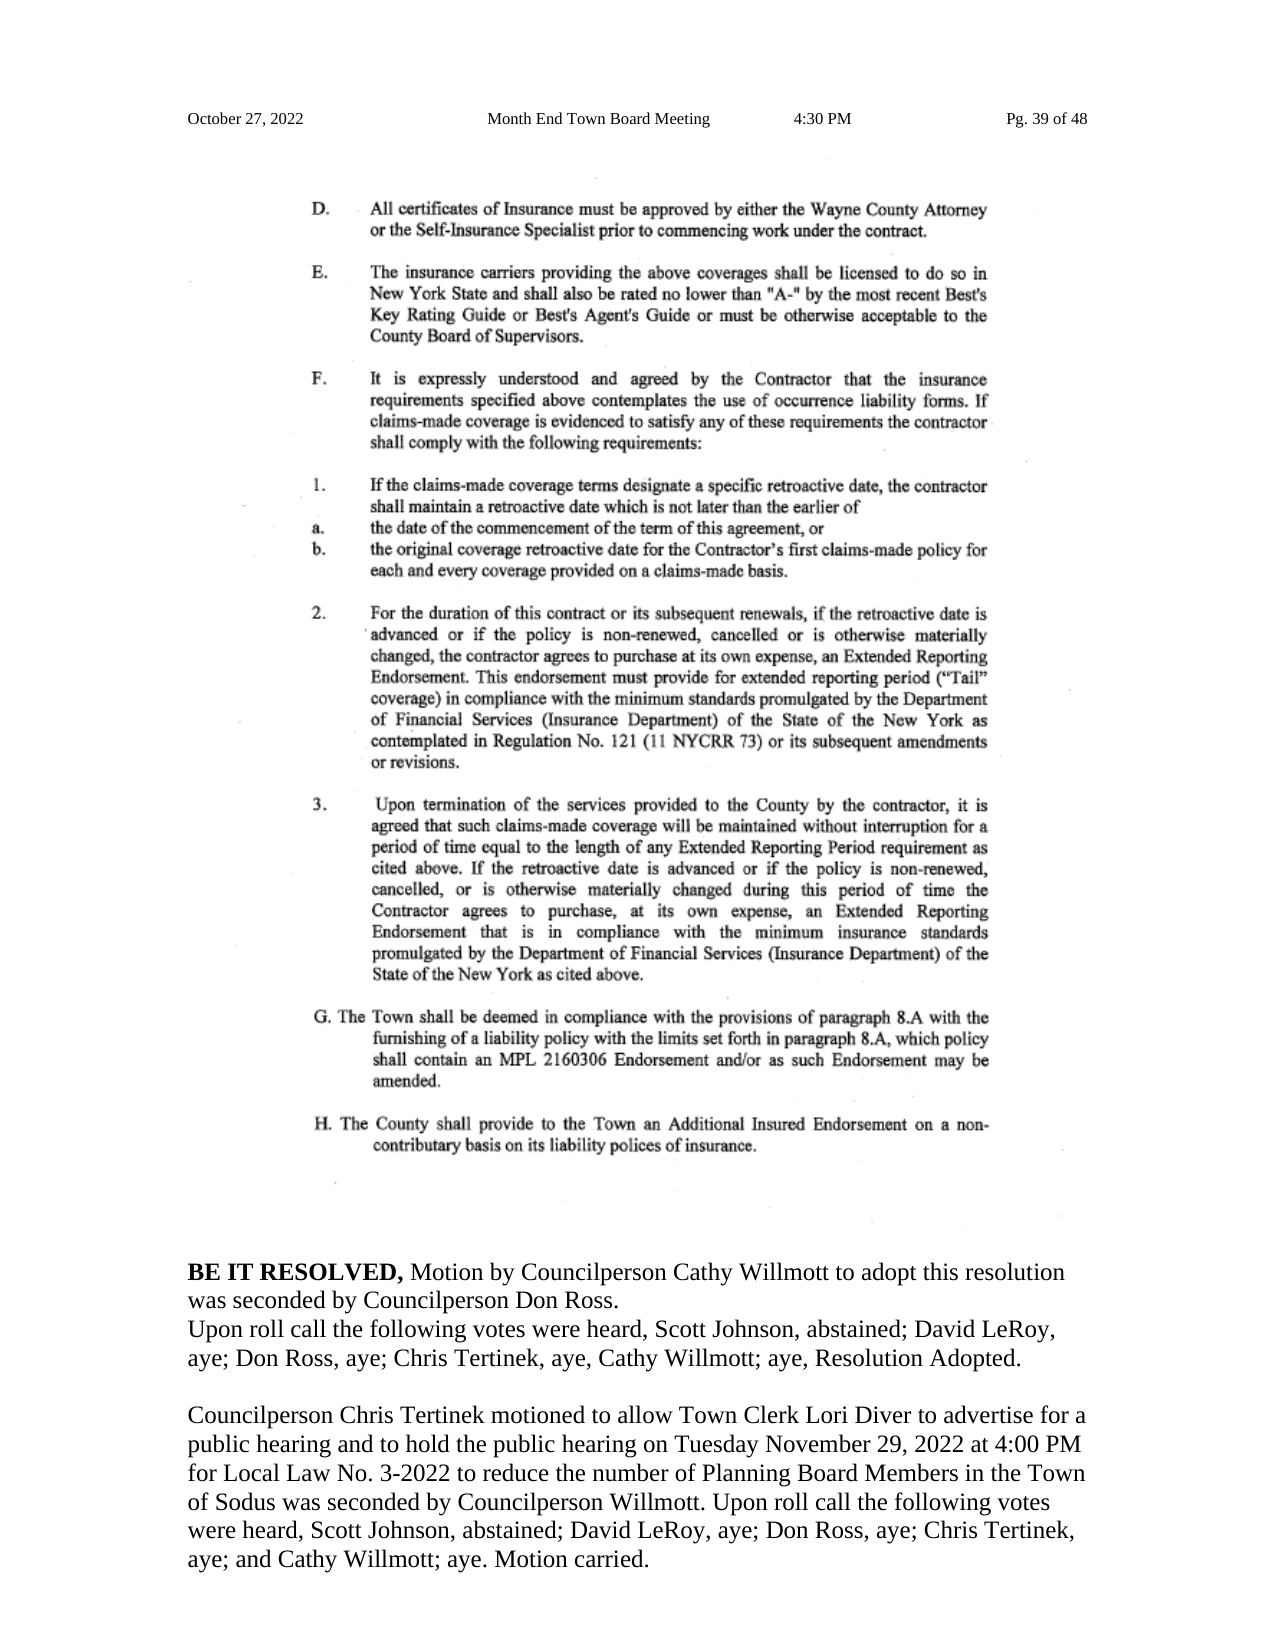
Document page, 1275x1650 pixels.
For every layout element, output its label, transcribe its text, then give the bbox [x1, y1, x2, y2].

text Councilperson Chris Tertinek motioned to allow Town Clerk Lori Diver to advertise for a public hearing and to hold the public hearing on Tuesday November 29, 2022 at 4:00 PM for Local Law No. 3-2022 to reduce the number of Planning Board Members in the Town of Sodus was seconded by Councilperson Willmott. Upon roll call the following votes were heard, Scott Johnson, abstained; David LeRoy, aye; Don Ross, aye; Chris Tertinek, aye; and Cathy Willmott; aye. Motion carried. [187, 1401, 1087, 1573]
picture [187, 150, 1088, 1257]
text Upon roll call the following votes were heard, Scott Johnson, abstained; David LeRoy, aye; Don Ross, aye; Chris Tertinek, aye, Cathy Willmott; aye, Resolution Adopted. [187, 1314, 1087, 1372]
text BE IT RESOLVED, Motion by Councilperson Cathy Willmott to adopt this resolution was seconded by Councilperson Don Ross. [187, 1257, 1087, 1314]
